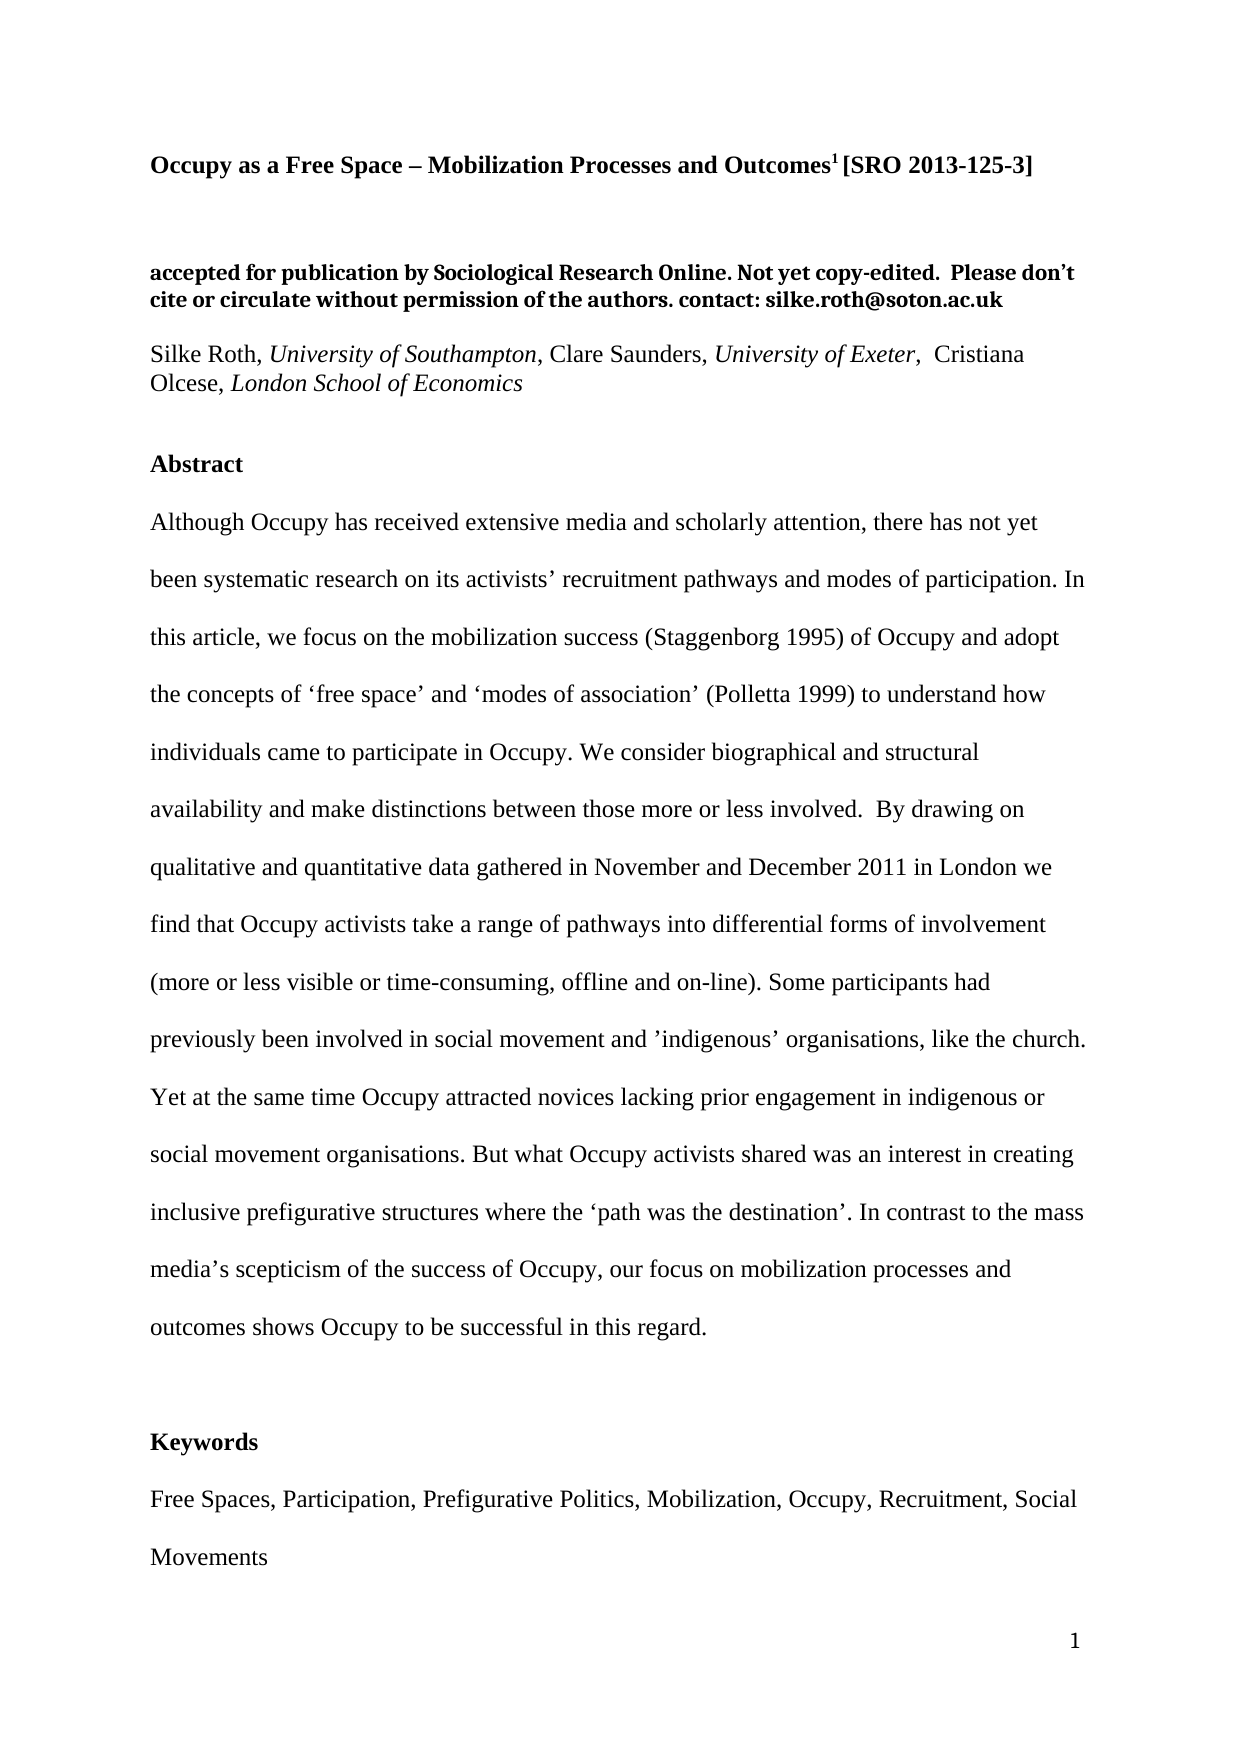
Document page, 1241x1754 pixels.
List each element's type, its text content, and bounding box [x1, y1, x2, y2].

text Keywords [150, 1427, 1090, 1456]
text Although Occupy has received extensive media and scholarly attention, there has not yet been systematic research on its activists’ recruitment pathways and modes of participation. In this article, we focus on the mobilization success (Staggenborg 1995) of Occupy and adopt the concepts of ‘free space’ and ‘modes of association’ (Polletta 1999) to understand how individuals came to participate in Occupy. We consider biographical and structural availability and make distinctions between those more or less involved. By drawing on qualitative and quantitative data gathered in November and December 2011 in London we find that Occupy activists take a range of pathways into differential forms of involvement (more or less visible or time-consuming, offline and on-line). Some participants had previously been involved in social movement and ’indigenous’ organisations, like the church. Yet at the same time Occupy attracted novices lacking prior engagement in indigenous or social movement organisations. But what Occupy activists shared was an interest in creating inclusive prefigurative structures where the ‘path was the destination’. In contrast to the mass media’s scepticism of the success of Occupy, our focus on mobilization processes and outcomes shows Occupy to be successful in this regard. [150, 507, 1090, 1341]
text Silke Roth, University of Southampton, Clare Saunders, University of Exeter, Cristiana Olcese, London School of Economics [150, 339, 1090, 397]
text Occupy as a Free Space – Mobilization Processes and Outcomes1 [SRO 2013-125-3] [150, 150, 1090, 179]
text accepted for publication by Sociological Research Online. Not yet copy-edited. Please don’t cite or circulate without permission of the authors. contact: silke.roth@soton.ac.uk [150, 260, 1090, 313]
text Free Spaces, Participation, Prefigurative Politics, Mobilization, Occupy, Recruitment, Social Movements [150, 1484, 1090, 1571]
text Abstract [150, 449, 1090, 478]
